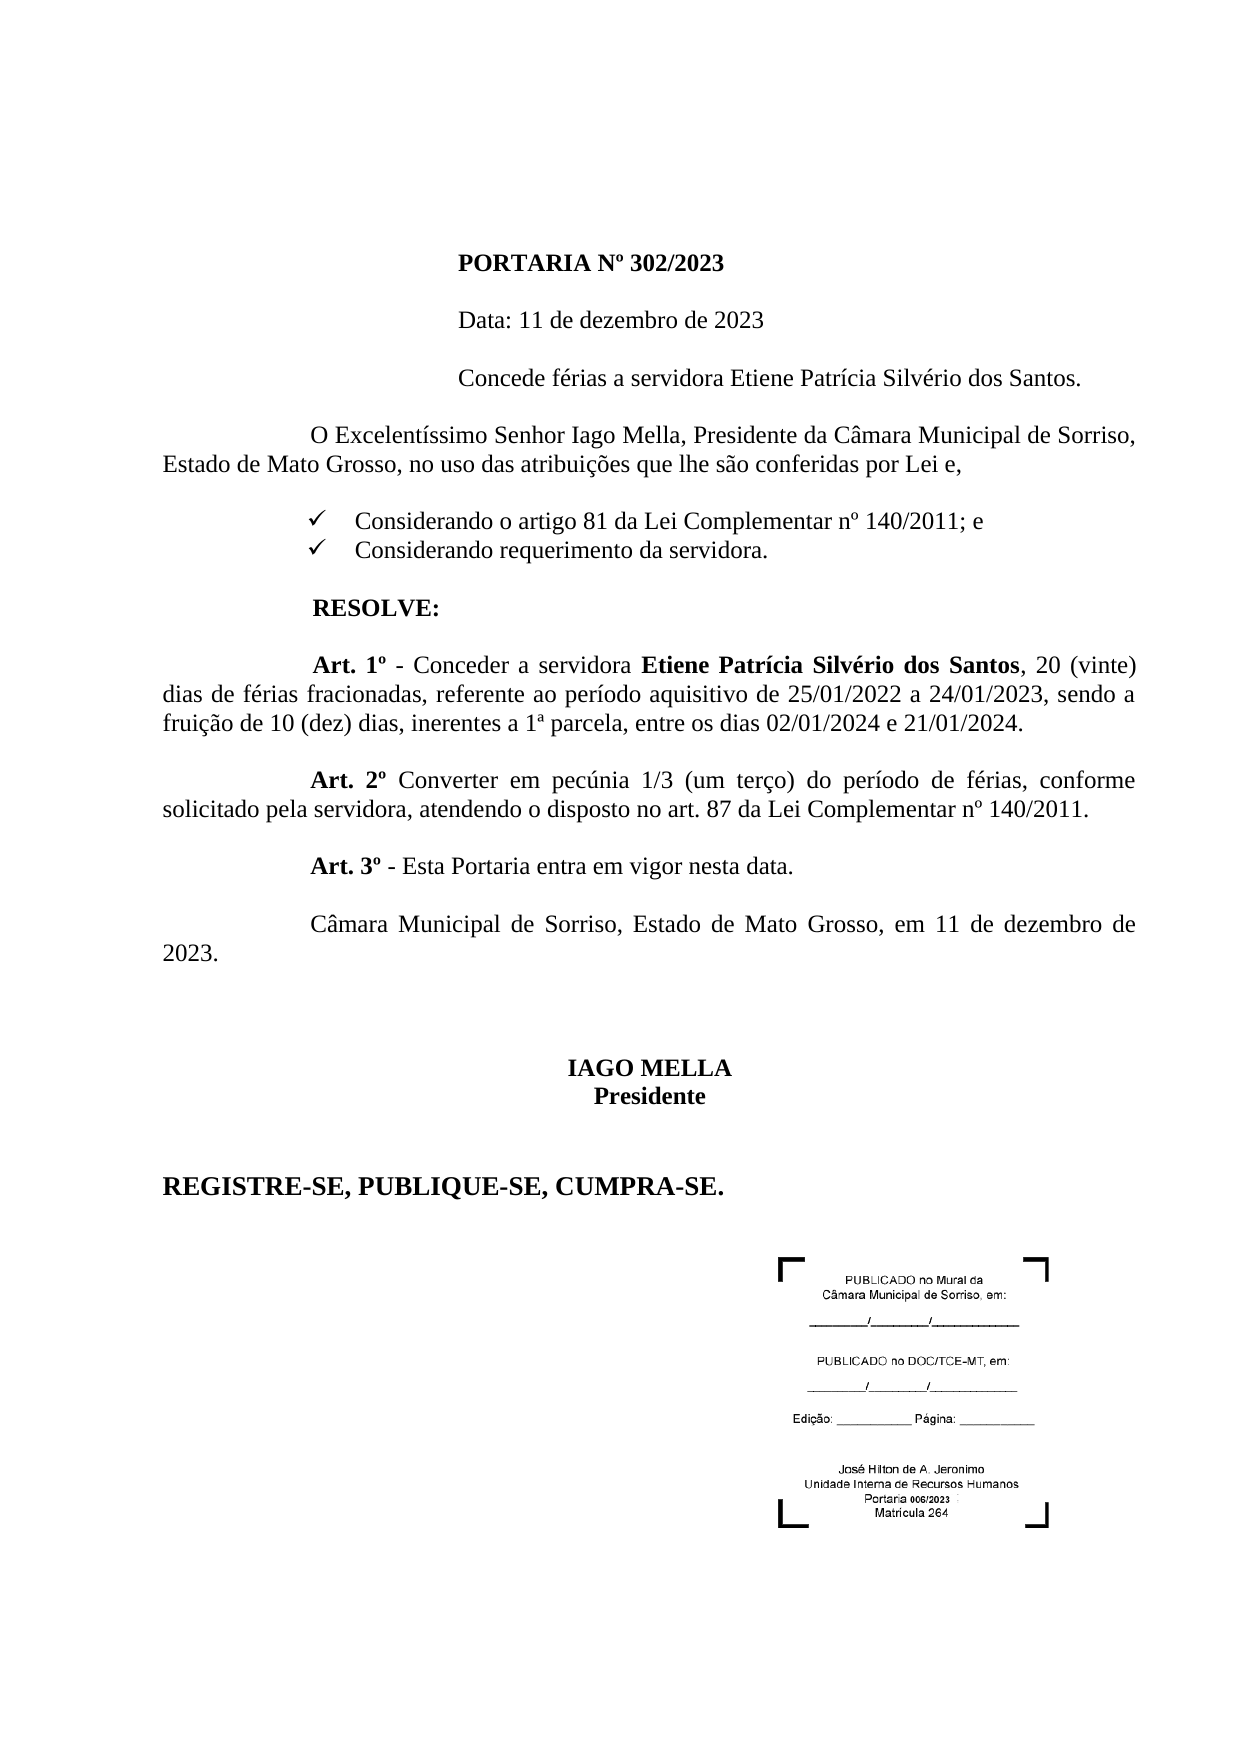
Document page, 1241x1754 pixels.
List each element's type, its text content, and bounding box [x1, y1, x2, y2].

subtitle PORTARIA Nº 302/2023 [458, 248, 1137, 276]
picture [777, 1256, 1049, 1528]
text Câmara Municipal de Sorriso, Estado de Mato Grosso, em 11 de dezembro de 2023. [162, 909, 1137, 966]
text IAGO MELLA [162, 1053, 1137, 1081]
text REGISTRE-SE, PUBLIQUE-SE, CUMPRA-SE. [162, 1170, 1137, 1201]
text Concede férias a servidora Etiene Patrícia Silvério dos Santos. [458, 363, 1137, 391]
list Considerando requerimento da servidora. [317, 535, 1137, 564]
text Art. 3º - Esta Portaria entra em vigor nesta data. [235, 851, 1137, 880]
text RESOLVE: [162, 593, 1137, 621]
text Art. 2º Converter em pecúnia 1/3 (um terço) do período de férias, conforme solicitado pela servidora, atendendo o disposto no art. 87 da Lei Complementar nº 140/2011. [162, 765, 1137, 823]
text Data: 11 de dezembro de 2023 [458, 305, 1137, 334]
text Art. 1º - Conceder a servidora Etiene Patrícia Silvério dos Santos, 20 (vinte) dias de férias fracionadas, referente ao período aquisitivo de 25/01/2022 a 24/01/2023, sendo a fruição de 10 (dez) dias, inerentes a 1ª parcela, entre os dias 02/01/2024 e 21/01/2024. [162, 650, 1137, 736]
text Presidente [162, 1081, 1137, 1110]
text O Excelentíssimo Senhor Iago Mella, Presidente da Câmara Municipal de Sorriso, Estado de Mato Grosso, no uso das atribuições que lhe são conferidas por Lei e, [162, 420, 1137, 478]
list Considerando o artigo 81 da Lei Complementar nº 140/2011; e [317, 506, 1137, 535]
